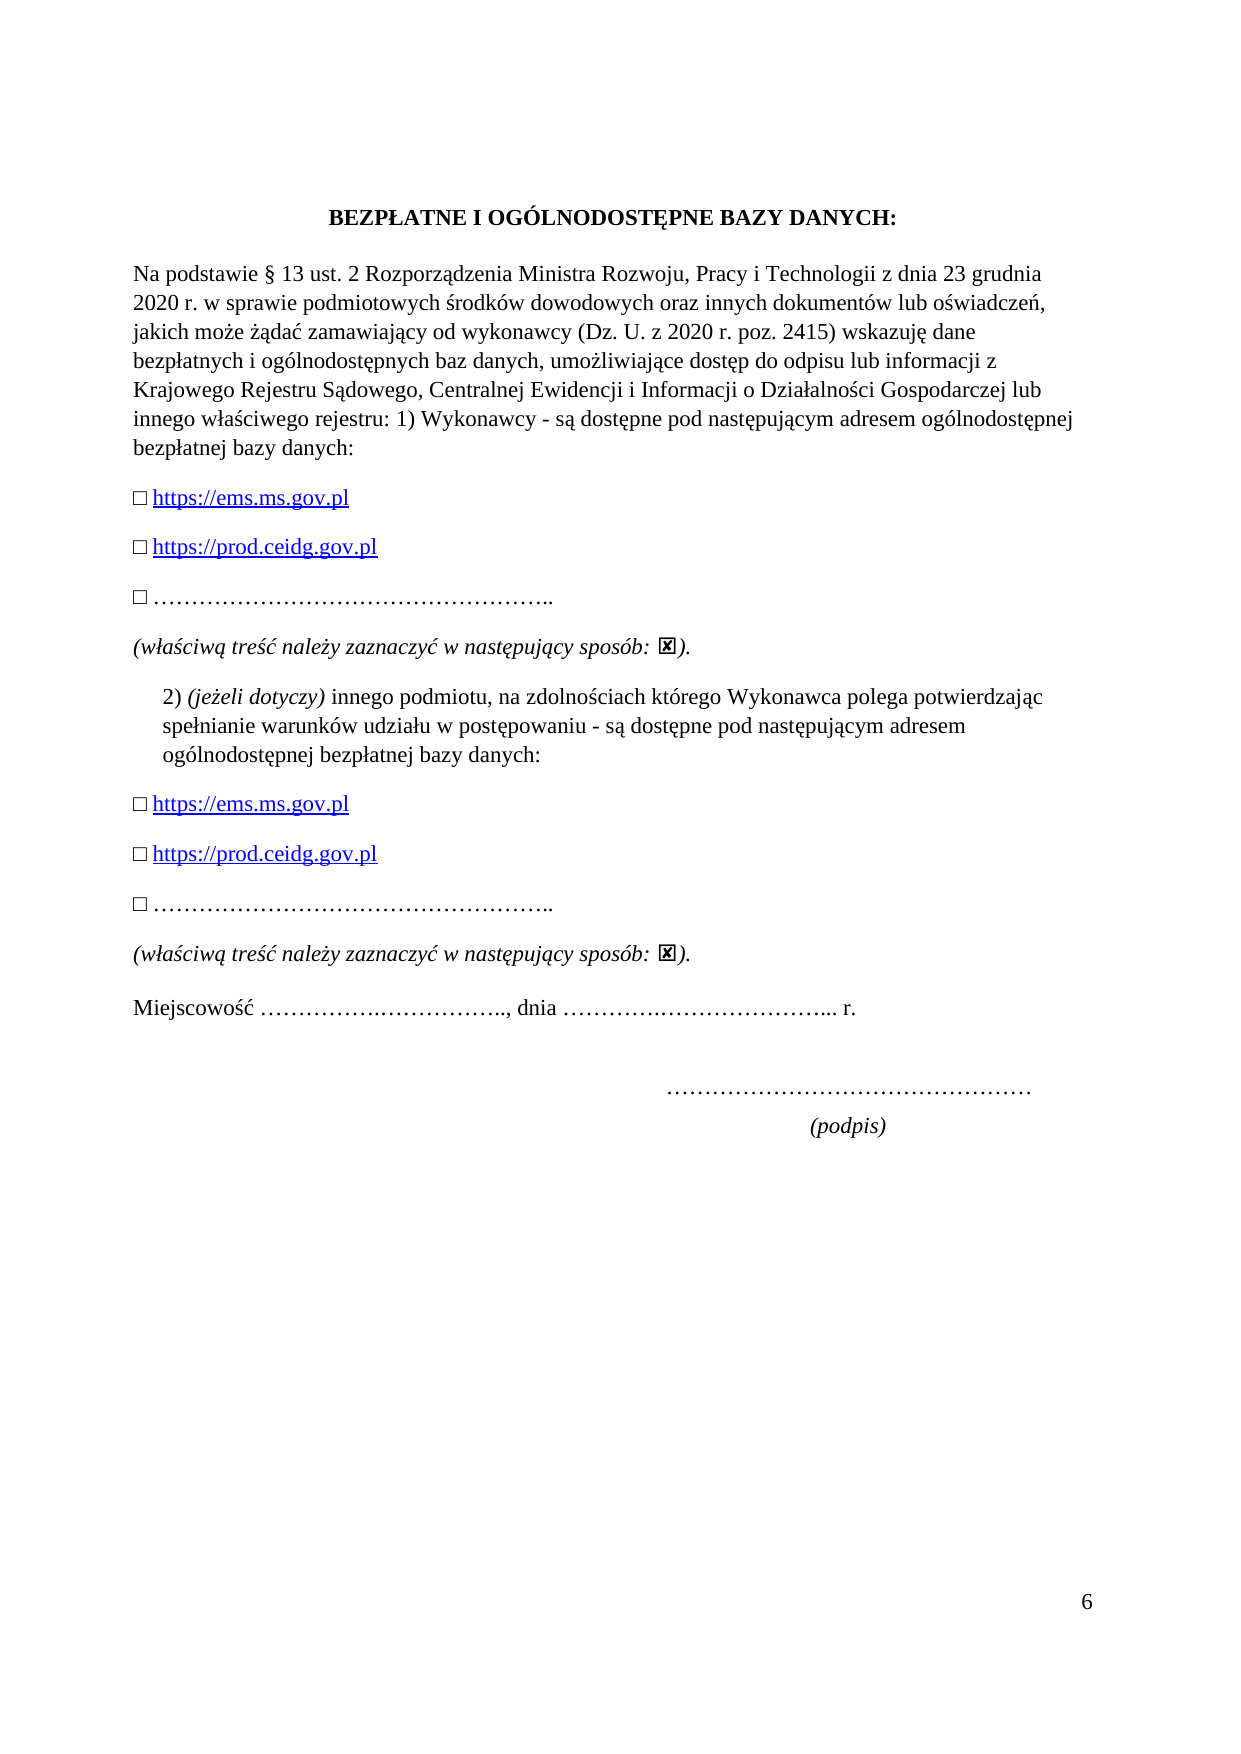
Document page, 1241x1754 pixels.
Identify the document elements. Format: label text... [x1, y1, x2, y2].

text □ …………………………………………….. [133, 583, 1092, 609]
text Na podstawie § 13 ust. 2 Rozporządzenia Ministra Rozwoju, Pracy i Technologii z dnia 23 grudnia 2020 r. w sprawie podmiotowych środków dowodowych oraz innych dokumentów lub oświadczeń, jakich może żądać zamawiający od wykonawcy (Dz. U. z 2020 r. poz. 2415) wskazuję dane bezpłatnych i ogólnodostępnych baz danych, umożliwiające dostęp do odpisu lub informacji z Krajowego Rejestru Sądowego, Centralnej Ewidencji i Informacji o Działalności Gospodarczej lub innego właściwego rejestru: 1) Wykonawcy - są dostępne pod następującym adresem ogólnodostępnej bezpłatnej bazy danych: [133, 260, 1092, 460]
text (podpis) [605, 1112, 1092, 1138]
text □ https://prod.ceidg.gov.pl [133, 840, 1092, 867]
text □ https://ems.ms.gov.pl [133, 790, 1092, 817]
text □ https://prod.ceidg.gov.pl [133, 533, 1092, 560]
text □ …………………………………………….. [133, 890, 1092, 916]
text Miejscowość …………….…………….., dnia ………….…………………... r. [133, 994, 1092, 1020]
text (właściwą treść należy zaznaczyć w następujący sposób: ). [133, 940, 1092, 966]
text ………………………………………… [605, 1073, 1092, 1099]
text 2) (jeżeli dotyczy) innego podmiotu, na zdolnościach którego Wykonawca polega potwierdzając spełnianie warunków udziału w postępowaniu - są dostępne pod następującym adresem ogólnodostępnej bezpłatnej bazy danych: [162, 683, 1092, 767]
text (właściwą treść należy zaznaczyć w następujący sposób: ). [133, 633, 1092, 659]
text BEZPŁATNE I OGÓLNODOSTĘPNE BAZY DANYCH: [133, 204, 1092, 230]
text □ https://ems.ms.gov.pl [133, 483, 1092, 510]
